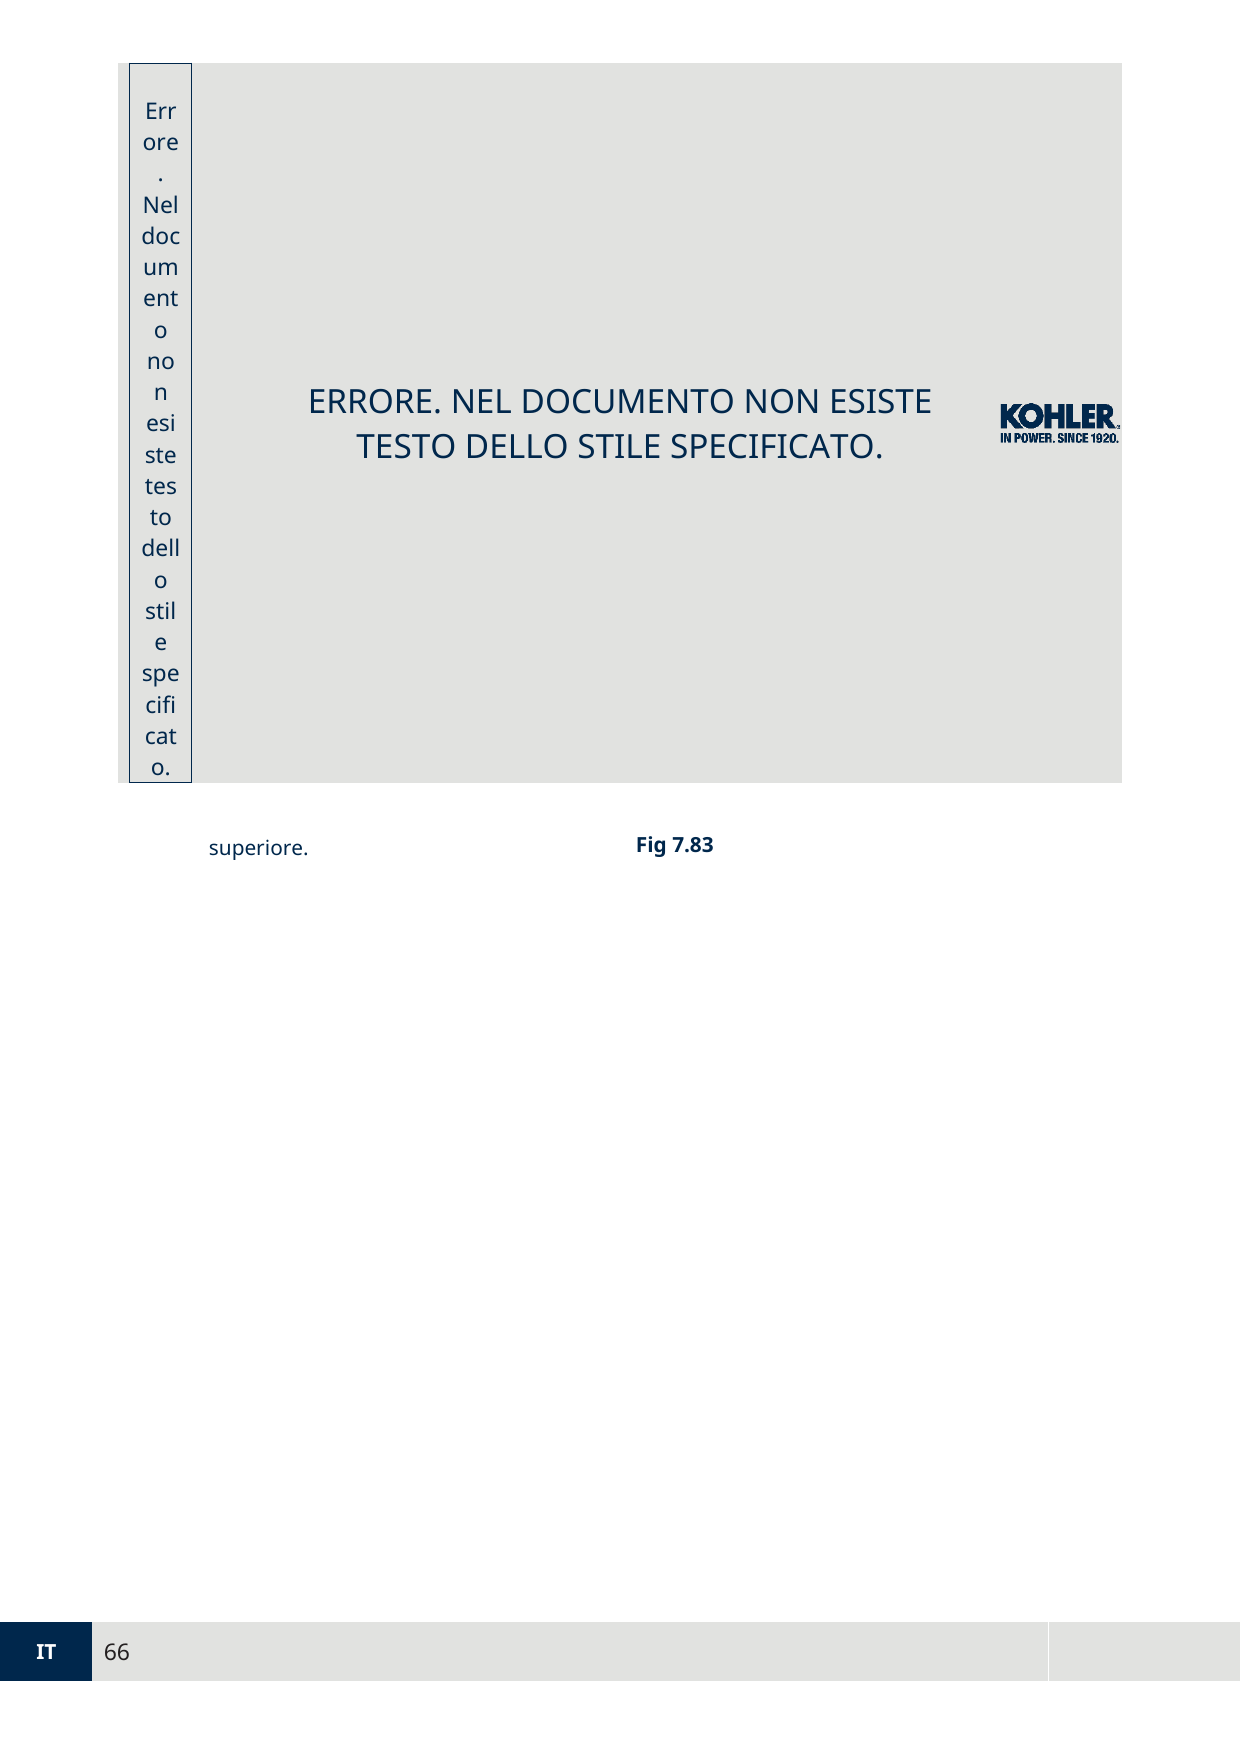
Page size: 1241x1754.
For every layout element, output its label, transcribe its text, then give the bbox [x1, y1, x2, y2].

table_cell 7.15.10 Coperchio 3 a PTO ( ) Svitare le viti AG . Rimuovere il coperchio AH e la guarnizione AL dal semi-basamento superiore. [118, 815, 620, 879]
picture [1000, 403, 1121, 443]
table_cell Fig 7.83 [620, 815, 1122, 879]
